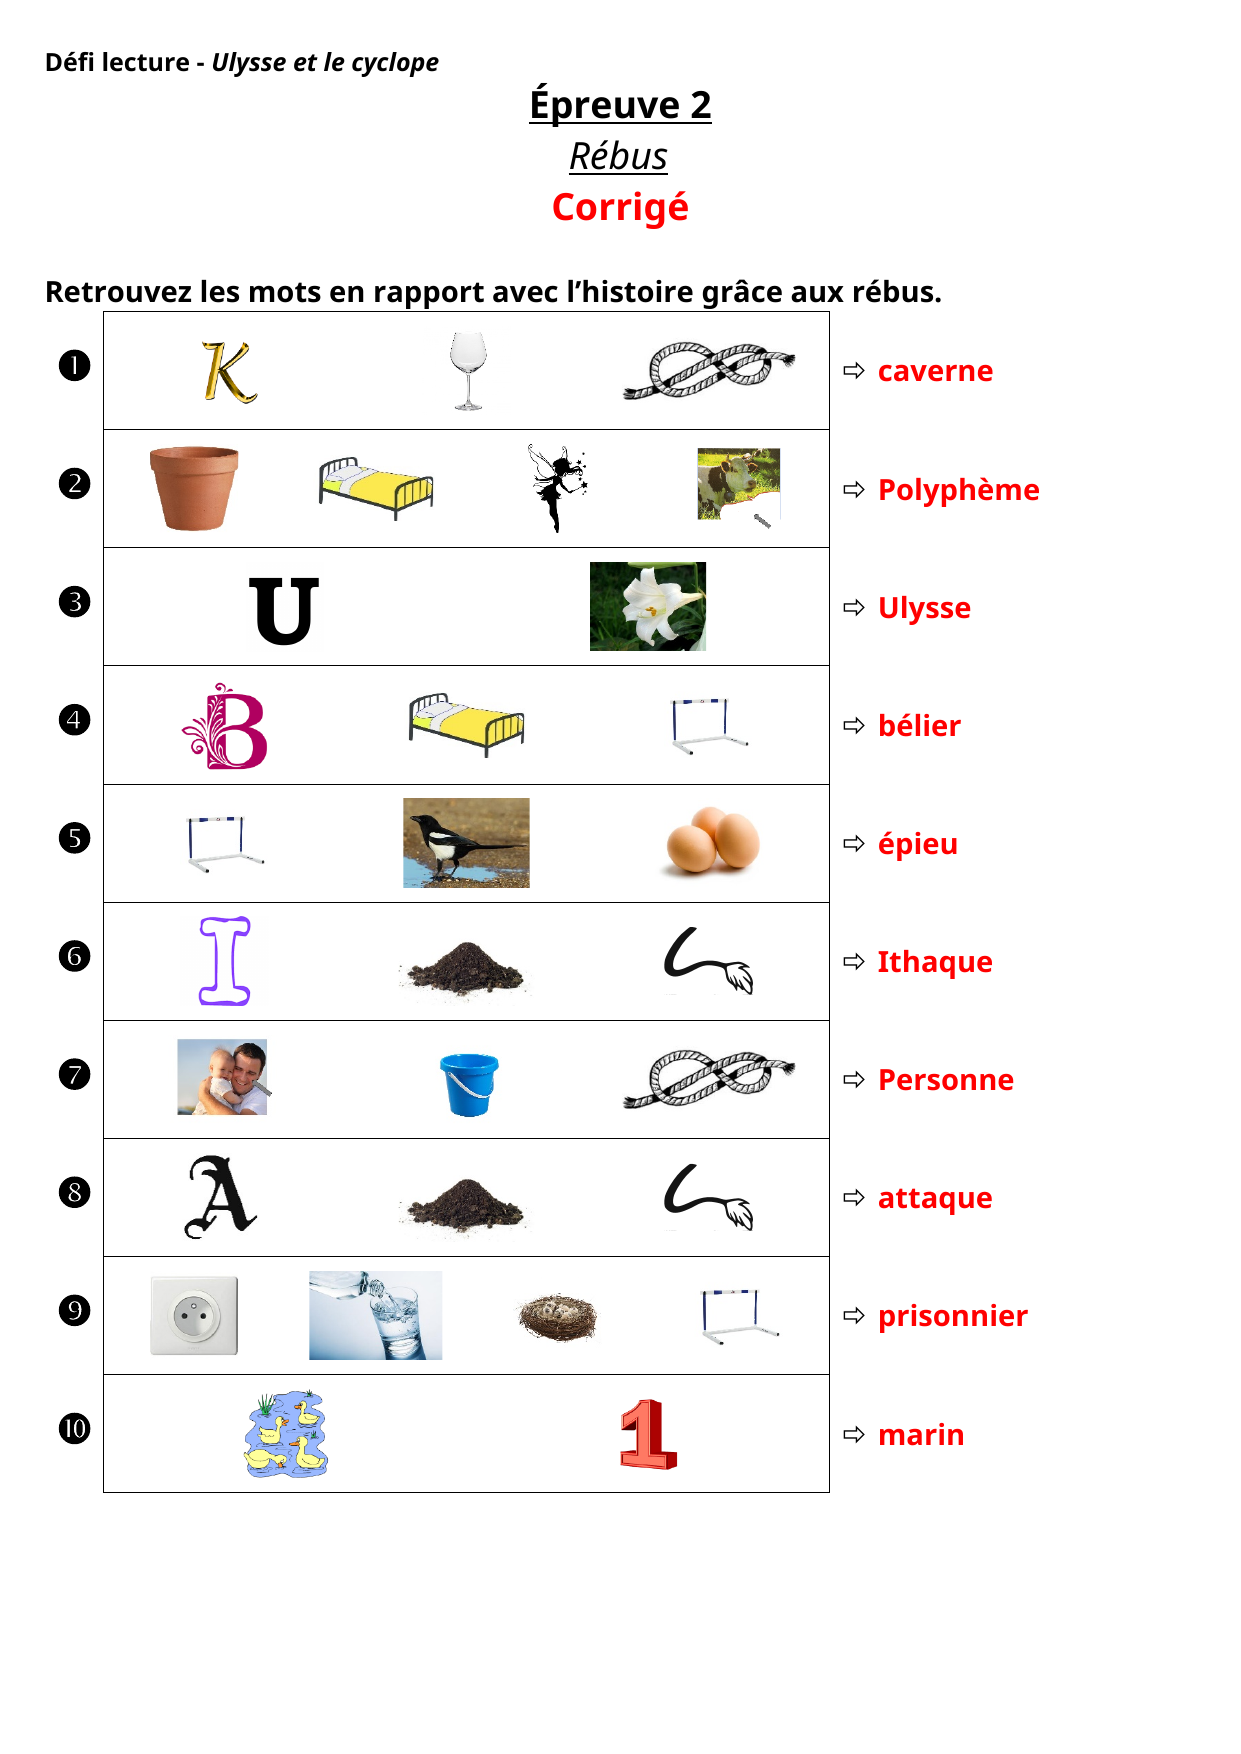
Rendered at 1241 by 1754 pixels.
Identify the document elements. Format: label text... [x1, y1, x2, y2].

table_header caverne [830, 311, 1178, 429]
picture [513, 444, 602, 533]
picture [150, 1271, 239, 1360]
table_cell Ulysse [830, 547, 1178, 665]
table_cell [44, 547, 103, 665]
table_header [345, 312, 587, 429]
table_cell Personne [830, 1020, 1178, 1138]
table_cell [44, 1138, 103, 1256]
picture [180, 326, 269, 415]
table_cell Ithaque [830, 902, 1178, 1020]
picture [246, 562, 325, 652]
table_cell Polyphème [830, 429, 1178, 547]
table_cell épieu [830, 784, 1178, 902]
table_cell [345, 1021, 587, 1138]
text Rébus [44, 129, 1196, 181]
table_header [104, 312, 345, 429]
table_cell [104, 666, 345, 783]
table_cell [345, 785, 587, 902]
picture [171, 1153, 278, 1242]
table_cell [285, 430, 467, 547]
picture [180, 798, 269, 888]
table_cell [104, 430, 285, 547]
picture [603, 1389, 693, 1478]
picture [180, 916, 269, 1006]
picture [653, 798, 764, 888]
table_cell [285, 1257, 467, 1374]
table_cell prisonnier [830, 1256, 1178, 1374]
picture [309, 1271, 443, 1360]
text Retrouvez les mots en rapport avec l’histoire grâce aux rébus. [44, 271, 1196, 311]
table_cell bélier [830, 665, 1178, 783]
table_cell [588, 666, 829, 783]
picture [398, 916, 535, 1006]
picture [513, 1271, 602, 1360]
picture [403, 798, 530, 888]
picture [150, 444, 239, 533]
table_cell [44, 902, 103, 1020]
table_cell [44, 1374, 103, 1492]
table_cell marin [830, 1374, 1178, 1492]
table_cell [104, 785, 345, 902]
picture [691, 444, 787, 533]
picture [621, 326, 796, 415]
table_cell attaque [830, 1138, 1178, 1256]
picture [167, 1035, 281, 1124]
picture [664, 1153, 753, 1242]
text Défi lecture - Ulysse et le cyclope [44, 44, 1196, 78]
text Corrigé [44, 181, 1196, 232]
table_header [588, 312, 829, 429]
table_cell [104, 1139, 345, 1256]
picture [590, 562, 707, 651]
table_cell [44, 1256, 103, 1374]
picture [664, 680, 753, 770]
table_cell [44, 665, 103, 783]
picture [313, 444, 439, 533]
picture [241, 1389, 329, 1478]
picture [403, 680, 529, 770]
picture [694, 1271, 784, 1360]
table_cell [345, 666, 587, 783]
picture [424, 1035, 509, 1124]
table_cell [588, 903, 829, 1020]
table_header [44, 311, 103, 429]
table_cell [104, 1257, 285, 1374]
picture [398, 1153, 535, 1242]
table_cell [588, 1021, 829, 1138]
table_cell [648, 1257, 829, 1374]
table_cell [467, 430, 648, 547]
picture [166, 680, 282, 770]
table_cell [467, 1375, 829, 1492]
picture [422, 326, 511, 415]
table_cell [345, 1139, 587, 1256]
table_cell [44, 429, 103, 547]
table_cell [345, 903, 587, 1020]
table_cell [648, 430, 829, 547]
table_cell [104, 903, 345, 1020]
table_cell [104, 1375, 467, 1492]
picture [621, 1035, 796, 1124]
table_cell [44, 784, 103, 902]
table_cell [467, 548, 829, 665]
table_cell [104, 1021, 345, 1138]
table_cell [467, 1257, 648, 1374]
table_cell [588, 785, 829, 902]
table_cell [588, 1139, 829, 1256]
table_cell [44, 1020, 103, 1138]
table_cell [104, 548, 467, 665]
text Épreuve 2 [44, 78, 1196, 129]
picture [664, 916, 753, 1006]
